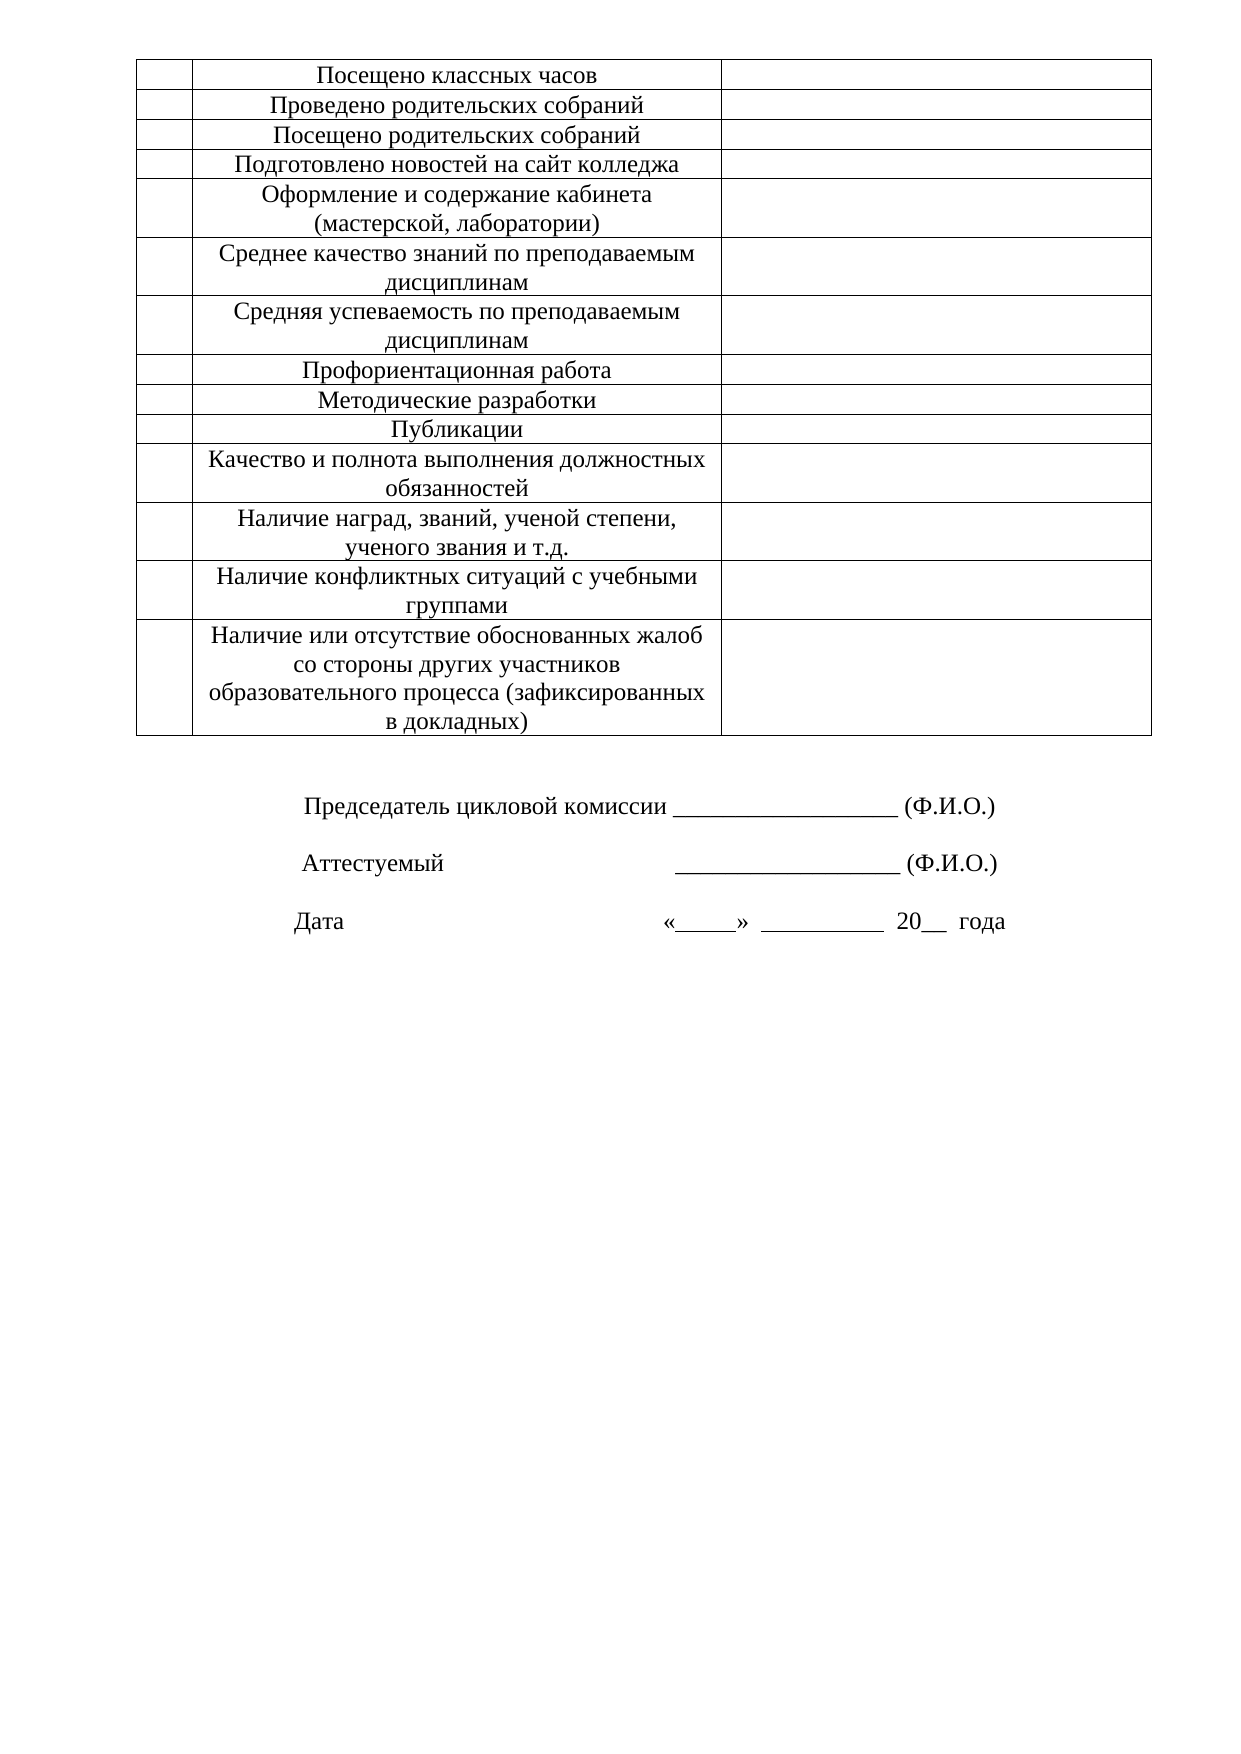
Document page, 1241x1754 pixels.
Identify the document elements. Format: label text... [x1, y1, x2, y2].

table_cell [137, 179, 192, 237]
table_cell Качество и полнота выполнения должностных обязанностей [193, 444, 721, 502]
table_cell [722, 444, 1151, 502]
table_cell [722, 415, 1151, 443]
table_cell [722, 150, 1151, 178]
table_cell Проведено родительских собраний [193, 90, 721, 119]
table_cell [722, 620, 1151, 735]
table_cell [722, 90, 1151, 119]
table_cell Посещено родительских собраний [193, 120, 721, 148]
table_cell [722, 355, 1151, 384]
table_cell [137, 503, 192, 560]
table_cell Подготовлено новостей на сайт колледжа [193, 150, 721, 178]
table_cell [137, 620, 192, 735]
table_cell [137, 60, 192, 89]
table_cell Профориентационная работа [193, 355, 721, 384]
table_cell [137, 355, 192, 384]
table_cell [137, 561, 192, 619]
text Дата « » 20__ года [148, 906, 1152, 935]
table_cell [137, 385, 192, 413]
table_cell Посещено классных часов [193, 60, 721, 89]
table_cell [722, 385, 1151, 413]
table_cell [722, 60, 1151, 89]
table_cell Публикации [193, 415, 721, 443]
table_cell [137, 90, 192, 119]
table_cell Методические разработки [193, 385, 721, 413]
table_cell [722, 296, 1151, 354]
table_cell [137, 444, 192, 502]
table_cell [137, 238, 192, 295]
table_cell [722, 561, 1151, 619]
table_cell Наличие или отсутствие обоснованных жалоб со стороны других участников образовательного процесса (зафиксированных в докладных) [193, 620, 721, 735]
table_cell [722, 120, 1151, 148]
table_cell Средняя успеваемость по преподаваемым дисциплинам [193, 296, 721, 354]
table_cell Наличие конфликтных ситуаций с учебными группами [193, 561, 721, 619]
table_cell Оформление и содержание кабинета (мастерской, лаборатории) [193, 179, 721, 237]
table_cell [137, 415, 192, 443]
table_cell Среднее качество знаний по преподаваемым дисциплинам [193, 238, 721, 295]
text Председатель цикловой комиссии __________________ (Ф.И.О.) [148, 791, 1152, 820]
table_cell [137, 150, 192, 178]
table_cell [137, 120, 192, 148]
table_cell [722, 503, 1151, 560]
text Аттестуемый __________________ (Ф.И.О.) [148, 848, 1152, 877]
table_cell Наличие наград, званий, ученой степени, ученого звания и т.д. [193, 503, 721, 560]
table_cell [722, 238, 1151, 295]
table_cell [137, 296, 192, 354]
table_cell [722, 179, 1151, 237]
